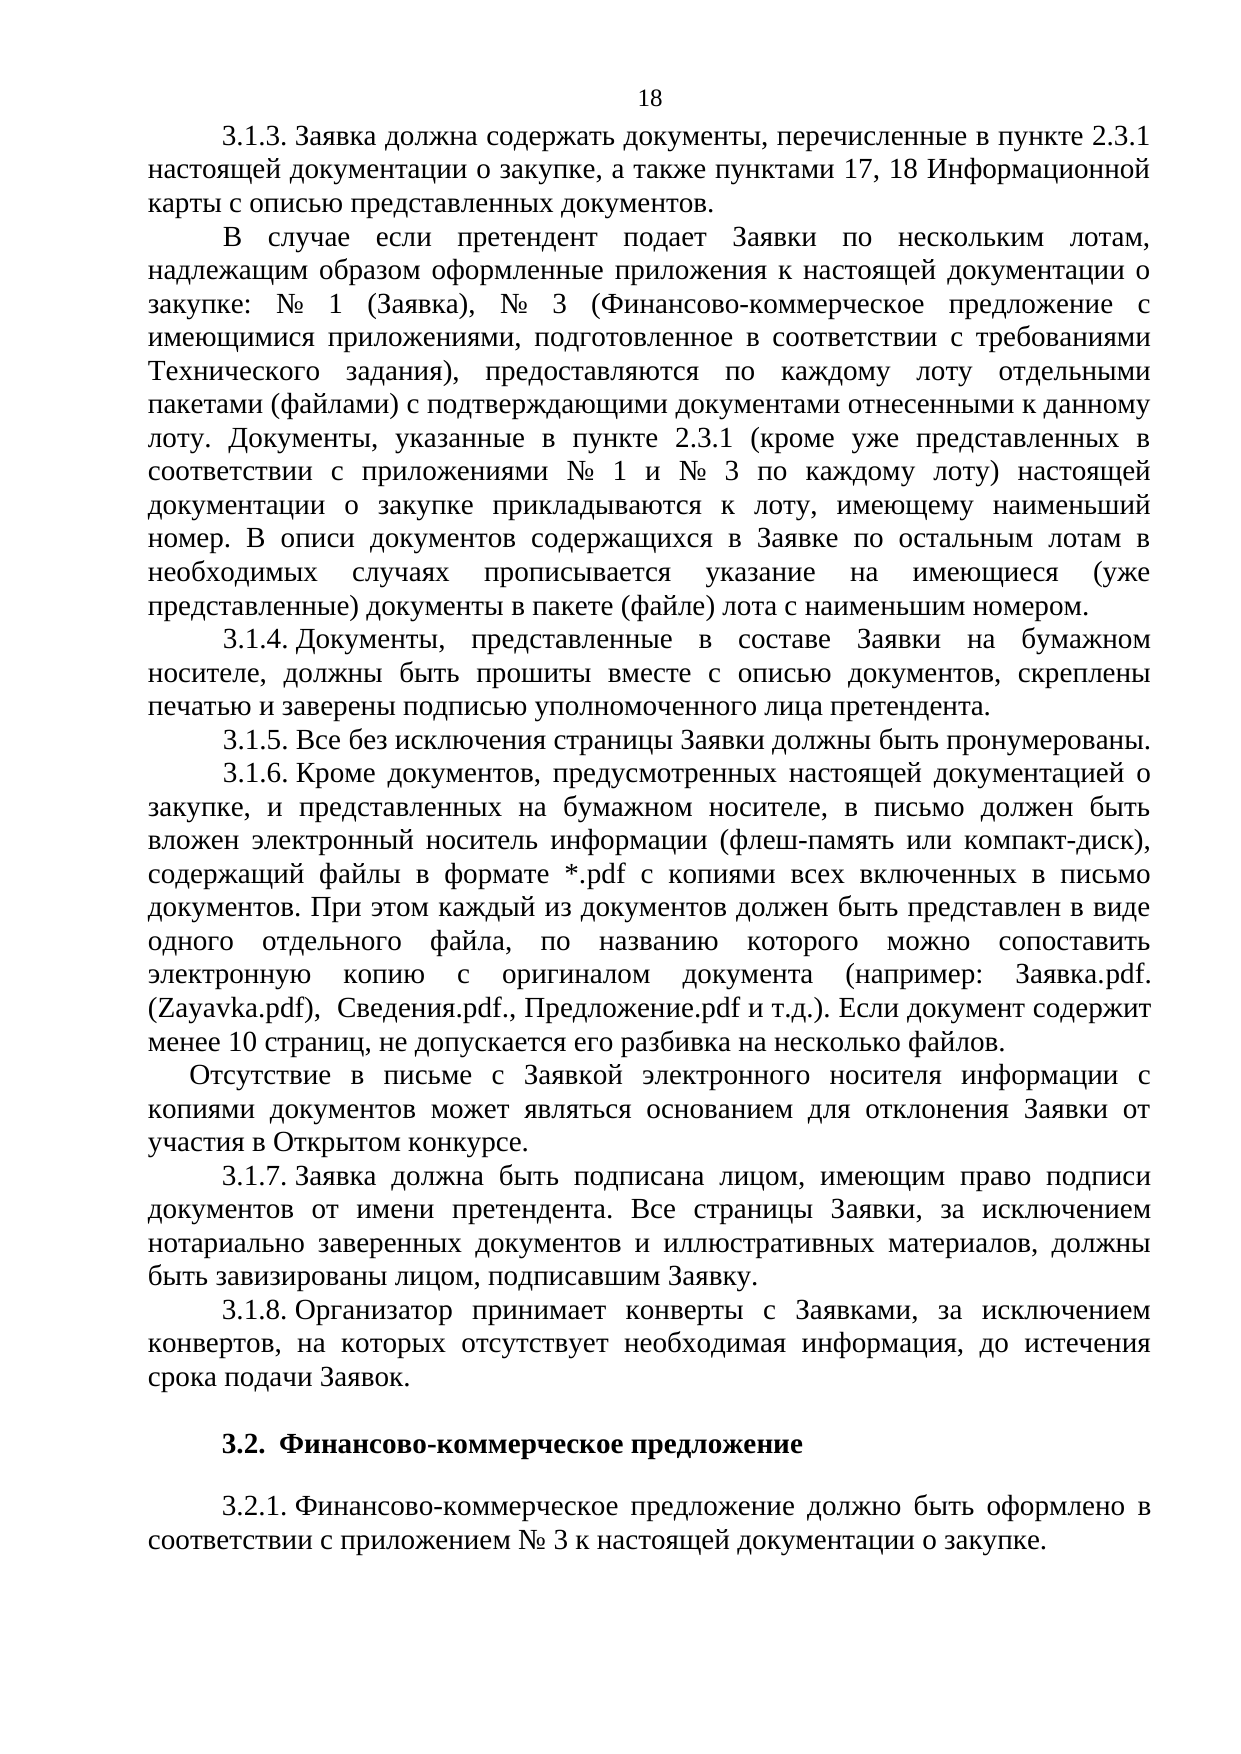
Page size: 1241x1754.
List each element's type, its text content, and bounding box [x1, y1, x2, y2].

subtitle Финансово-коммерческое предложение [148, 1426, 1152, 1460]
list Заявка должна быть подписана лицом, имеющим право подписи документов от имени претендента. Все страницы Заявки, за исключением нотариально заверенных документов и иллюстративных материалов, должны быть завизированы лицом, подписавшим Заявку. [148, 1158, 1152, 1292]
list Заявка должна содержать документы, перечисленные в пункте 2.3.1 настоящей документации о закупке, а также пунктами 17, 18 Информационной карты с описью представленных документов. [148, 118, 1152, 219]
text Отсутствие в письме с Заявкой электронного носителя информации с копиями документов может являться основанием для отклонения Заявки от участия в Открытом конкурсе. [148, 1057, 1152, 1158]
list Кроме документов, предусмотренных настоящей документацией о закупке, и представленных на бумажном носителе, в письмо должен быть вложен электронный носитель информации (флеш-память или компакт-диск), содержащий файлы в формате *.pdf с копиями всех включенных в письмо документов. При этом каждый из документов должен быть представлен в виде одного отдельного файла, по названию которого можно сопоставить электронную копию с оригиналом документа (например: Заявка.pdf. (Zayavka.pdf), Сведения.pdf., Предложение.pdf и т.д.). Если документ содержит менее 10 страниц, не допускается его разбивка на несколько файлов. [148, 755, 1152, 1057]
list Финансово-коммерческое предложение должно быть оформлено в соответствии с приложением № 3 к настоящей документации о закупке. [148, 1488, 1152, 1556]
list Организатор принимает конверты с Заявками, за исключением конвертов, на которых отсутствует необходимая информация, до истечения срока подачи Заявок. [148, 1292, 1152, 1393]
list Документы, представленные в составе Заявки на бумажном носителе, должны быть прошиты вместе с описью документов, скреплены печатью и заверены подписью уполномоченного лица претендента. [148, 621, 1152, 722]
list Все без исключения страницы Заявки должны быть пронумерованы. [148, 722, 1152, 755]
subtitle В случае если претендент подает Заявки по нескольким лотам, надлежащим образом оформленные приложения к настоящей документации о закупке: № 1 (Заявка), № 3 (Финансово-коммерческое предложение с имеющимися приложениями, подготовленное в соответствии с требованиями Технического задания), предоставляются по каждому лоту отдельными пакетами (файлами) с подтверждающими документами отнесенными к данному лоту. Документы, указанные в пункте 2.3.1 (кроме уже представленных в соответствии с приложениями № 1 и № 3 по каждому лоту) настоящей документации о закупке прикладываются к лоту, имеющему наименьший номер. В описи документов содержащихся в Заявке по остальным лотам в необходимых случаях прописывается указание на имеющиеся (уже представленные) документы в пакете (файле) лота с наименьшим номером. [148, 219, 1152, 621]
